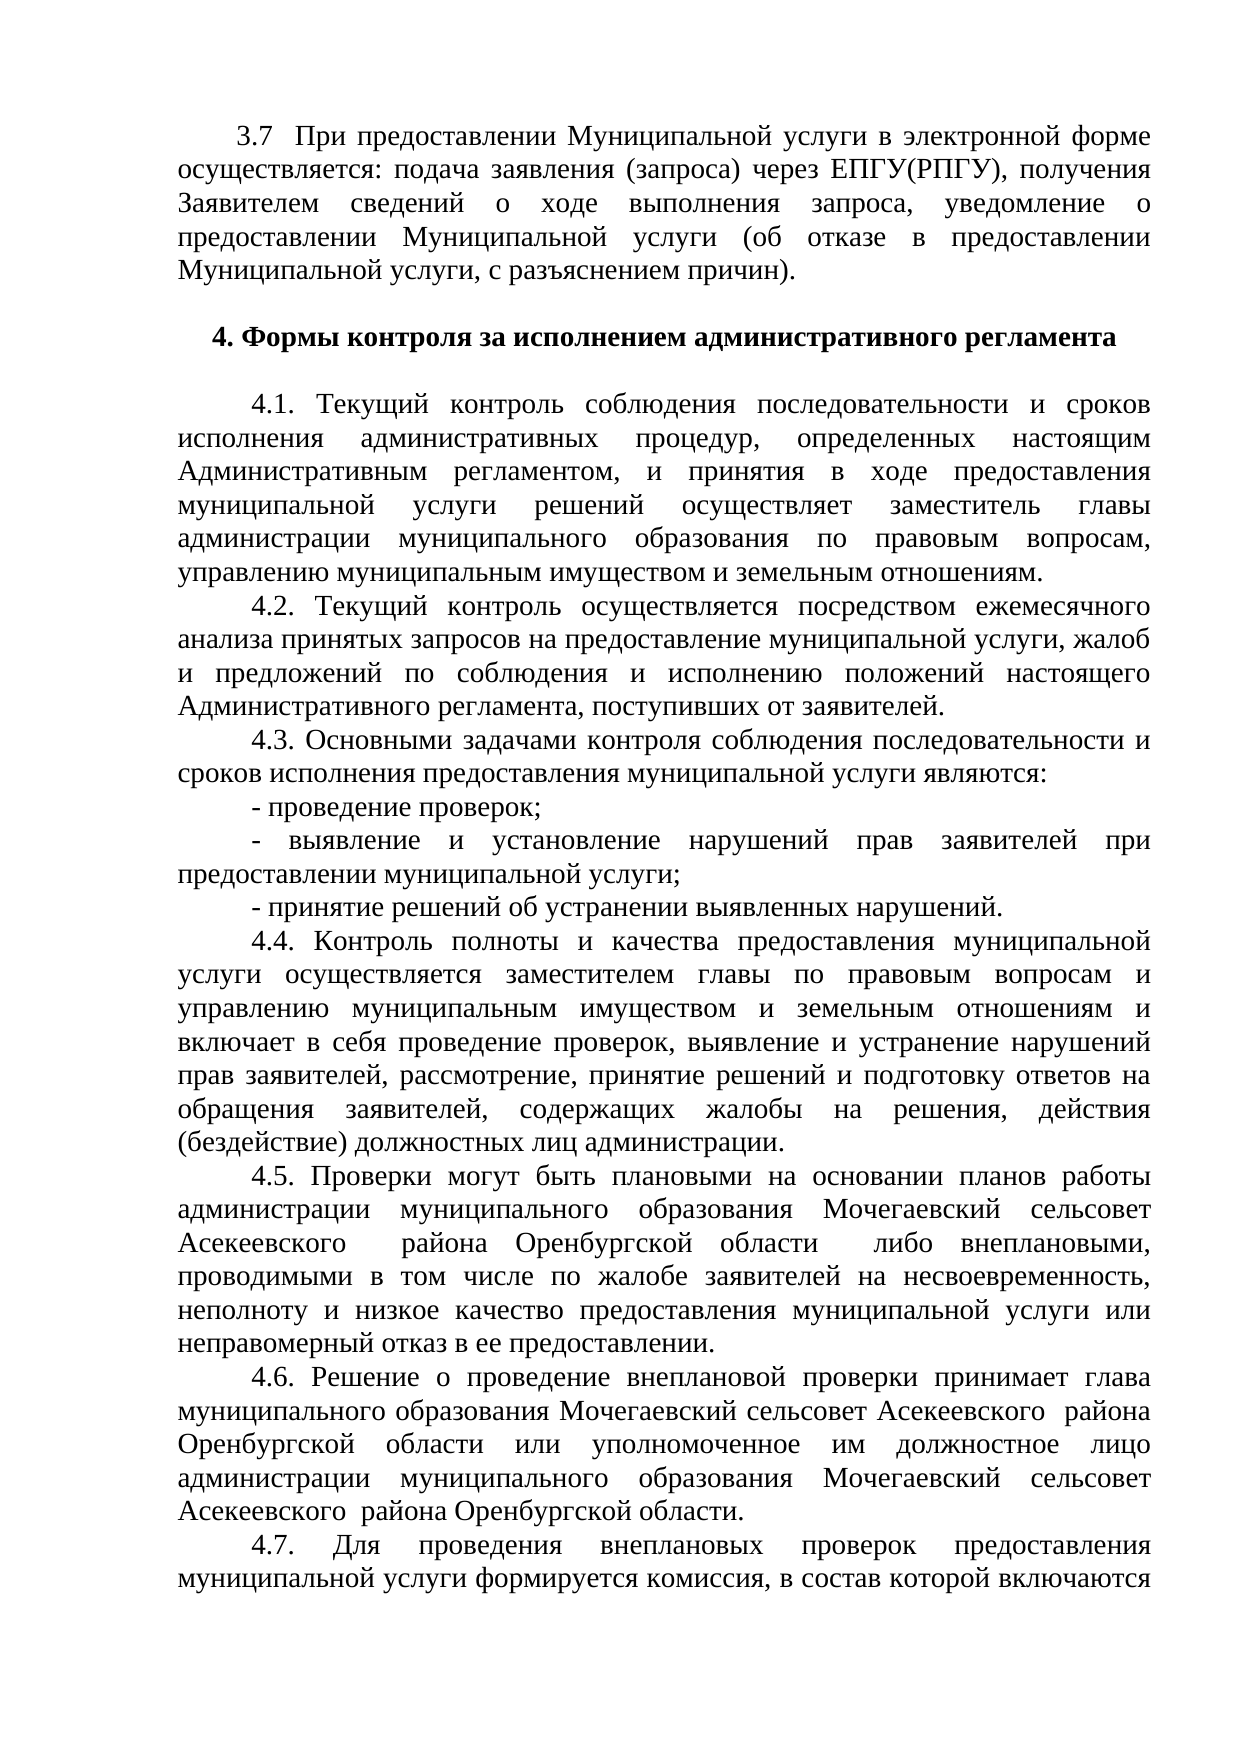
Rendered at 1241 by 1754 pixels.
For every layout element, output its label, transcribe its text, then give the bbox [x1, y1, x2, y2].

text 4.4. Контроль полноты и качества предоставления муниципальной услуги осуществляется заместителем главы по правовым вопросам и управлению муниципальным имуществом и земельным отношениям и включает в себя проведение проверок, выявление и устранение нарушений прав заявителей, рассмотрение, принятие решений и подготовку ответов на обращения заявителей, содержащих жалобы на решения, действия (бездействие) должностных лиц администрации. [177, 923, 1152, 1158]
text 4.3. Основными задачами контроля соблюдения последовательности и сроков исполнения предоставления муниципальной услуги являются: [177, 722, 1152, 789]
text 3.7 При предоставлении Муниципальной услуги в электронной форме осуществляется: подача заявления (запроса) через ЕПГУ(РПГУ), получения Заявителем сведений о ходе выполнения запроса, уведомление о предоставлении Муниципальной услуги (об отказе в предоставлении Муниципальной услуги, с разъяснением причин). [177, 118, 1152, 286]
text 4.1. Текущий контроль соблюдения последовательности и сроков исполнения административных процедур, определенных настоящим Административным регламентом, и принятия в ходе предоставления муниципальной услуги решений осуществляет заместитель главы администрации муниципального образования по правовым вопросам, управлению муниципальным имуществом и земельным отношениям. [177, 386, 1152, 588]
text 4. Формы контроля за исполнением административного регламента [177, 319, 1152, 353]
text 4.6. Решение о проведение внеплановой проверки принимает глава муниципального образования Мочегаевский сельсовет Асекеевского района Оренбургской области или уполномоченное им должностное лицо администрации муниципального образования Мочегаевский сельсовет Асекеевского района Оренбургской области. [177, 1359, 1152, 1527]
text - принятие решений об устранении выявленных нарушений. [177, 889, 1152, 923]
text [177, 1527, 1152, 1594]
text - проведение проверок; [177, 789, 1152, 822]
text 4.5. Проверки могут быть плановыми на основании планов работы администрации муниципального образования Мочегаевский сельсовет Асекеевского района Оренбургской области либо внеплановыми, проводимыми в том числе по жалобе заявителей на несвоевременность, неполноту и низкое качество предоставления муниципальной услуги или неправомерный отказ в ее предоставлении. [177, 1158, 1152, 1359]
text 4.2. Текущий контроль осуществляется посредством ежемесячного анализа принятых запросов на предоставление муниципальной услуги, жалоб и предложений по соблюдения и исполнению положений настоящего Административного регламента, поступивших от заявителей. [177, 588, 1152, 722]
text - выявление и установление нарушений прав заявителей при предоставлении муниципальной услуги; [177, 822, 1152, 889]
